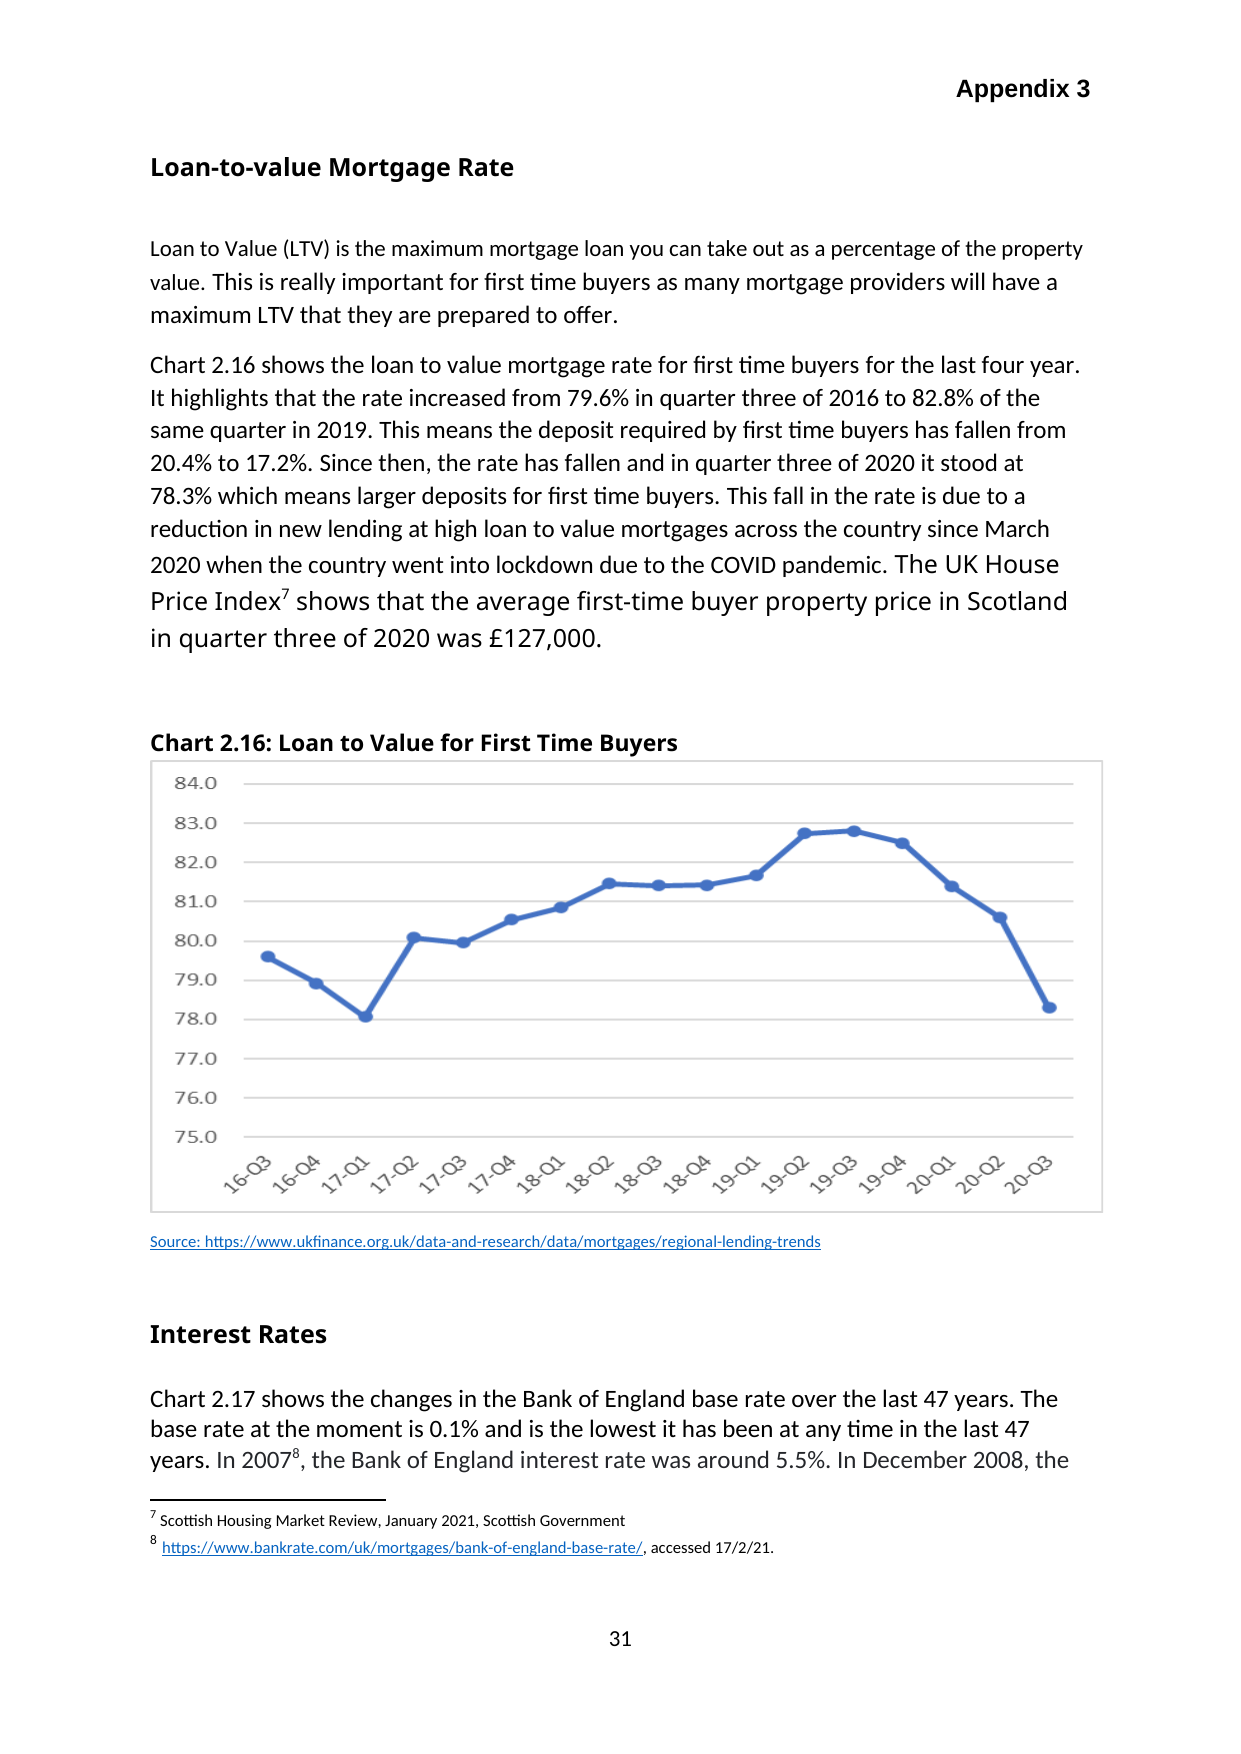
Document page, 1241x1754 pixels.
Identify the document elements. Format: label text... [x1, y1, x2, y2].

picture [150, 760, 1104, 1213]
text Loan to Value (LTV) is the maximum mortgage loan you can take out as a percentage of the property value. This is really important for first time buyers as many mortgage providers will have a maximum LTV that they are prepared to offer. [150, 234, 1090, 330]
subtitle Interest Rates [150, 1317, 1090, 1351]
text Chart 2.16 shows the loan to value mortgage rate for first time buyers for the last four year. It highlights that the rate increased from 79.6% in quarter three of 2016 to 82.8% of the same quarter in 2019. This means the deposit required by first time buyers has fallen from 20.4% to 17.2%. Since then, the rate has fallen and in quarter three of 2020 it stood at 78.3% which means larger deposits for first time buyers. This fall in the rate is due to a reduction in new lending at high loan to value mortgages across the country since March 2020 when the country went into lockdown due to the COVID pandemic. The UK House Price Index shows that the average first-time buyer property price in Scotland in quarter three of 2020 was £127,000. [150, 349, 1090, 654]
text Source: https://www.ukfinance.org.uk/data-and-research/data/mortgages/regional-lending-trends [150, 1232, 1090, 1252]
subtitle Chart 2.16: Loan to Value for First Time Buyers [150, 727, 1090, 758]
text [150, 1383, 1090, 1475]
subtitle Loan-to-value Mortgage Rate [150, 150, 1090, 184]
